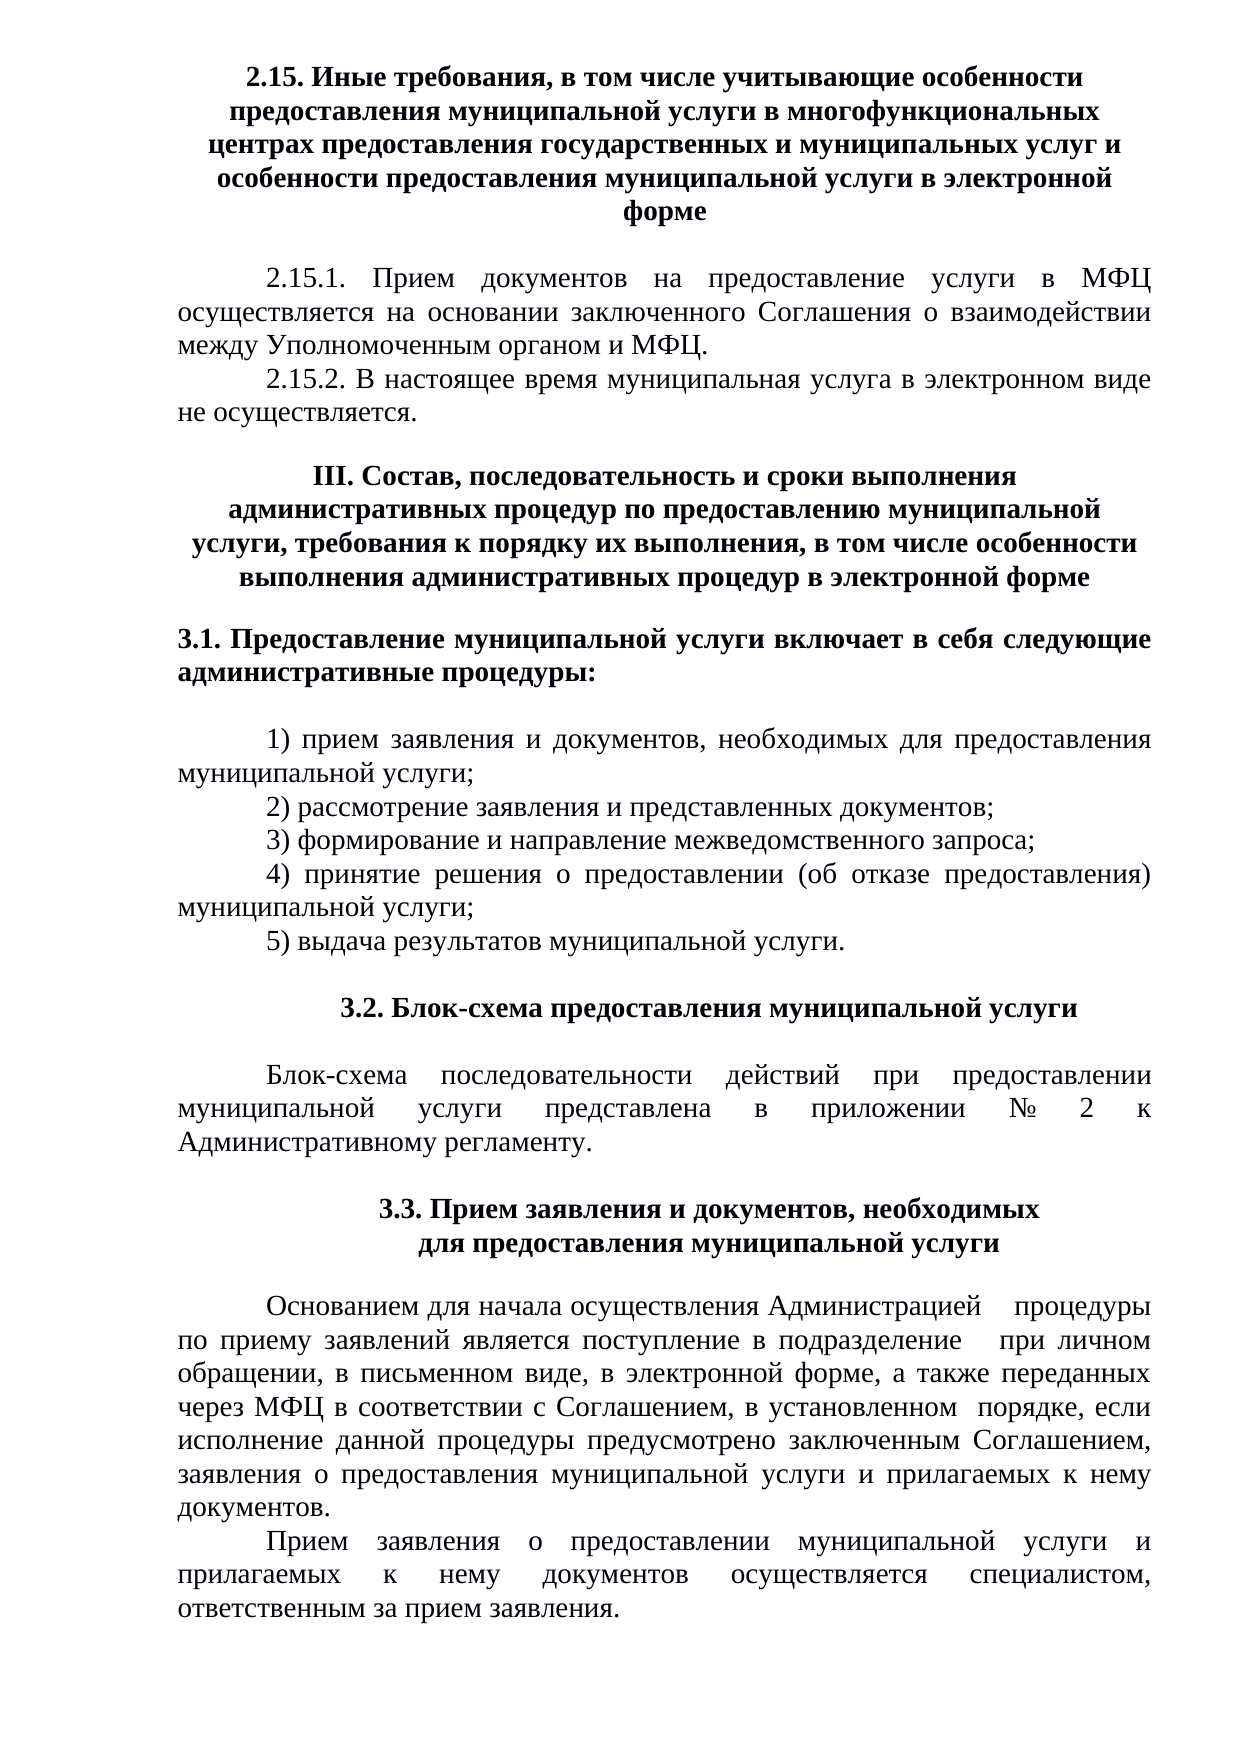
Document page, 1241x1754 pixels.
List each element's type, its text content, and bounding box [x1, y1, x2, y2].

list Основанием для начала осуществления Администрацией процедуры по приему заявлений является поступление в подразделение при личном обращении, в письменном виде, в электронной форме, а также переданных через МФЦ в соответствии с Соглашением, в установленном порядке, если исполнение данной процедуры предусмотрено заключенным Соглашением, заявления о предоставления муниципальной услуги и прилагаемых к нему документов. [177, 1288, 1152, 1523]
text для предоставления муниципальной услуги [177, 1225, 1152, 1258]
text 2) рассмотрение заявления и представленных документов; [177, 789, 1152, 822]
list Прием заявления о предоставлении муниципальной услуги и прилагаемых к нему документов осуществляется специалистом, ответственным за прием заявления. [177, 1523, 1152, 1624]
text 4) принятие решения о предоставлении (об отказе предоставления) муниципальной услуги; [177, 856, 1152, 923]
text 3) формирование и направление межведомственного запроса; [177, 822, 1152, 856]
text административных процедур по предоставлению муниципальной услуги, требования к порядку их выполнения, в том числе особенности выполнения административных процедур в электронной форме [177, 492, 1152, 592]
text 1) прием заявления и документов, необходимых для предоставления муниципальной услуги; [177, 722, 1152, 789]
list 3.1. Предоставление муниципальной услуги включает в себя следующие административные процедуры: [177, 621, 1152, 688]
text 2.15. Иные требования, в том числе учитывающие особенности предоставления муниципальной услуги в многофункциональных центрах предоставления государственных и муниципальных услуг и особенности предоставления муниципальной услуги в электронной форме [177, 59, 1152, 227]
list Блок-схема последовательности действий при предоставлении муниципальной услуги представлена в приложении № 2 к Административному регламенту. [177, 1057, 1152, 1158]
text 5) выдача результатов муниципальной услуги. [177, 923, 1152, 956]
text 2.15.2. В настоящее время муниципальная услуга в электронном виде не осуществляется. [177, 361, 1152, 428]
text 2.15.1. Прием документов на предоставление услуги в МФЦ осуществляется на основании заключенного Соглашения о взаимодействии между Уполномоченным органом и МФЦ. [177, 260, 1152, 361]
text 3.3. Прием заявления и документов, необходимых [177, 1191, 1152, 1225]
text 3.2. Блок-схема предоставления муниципальной услуги [177, 990, 1152, 1023]
text III. Состав, последовательность и сроки выполнения [177, 458, 1152, 492]
